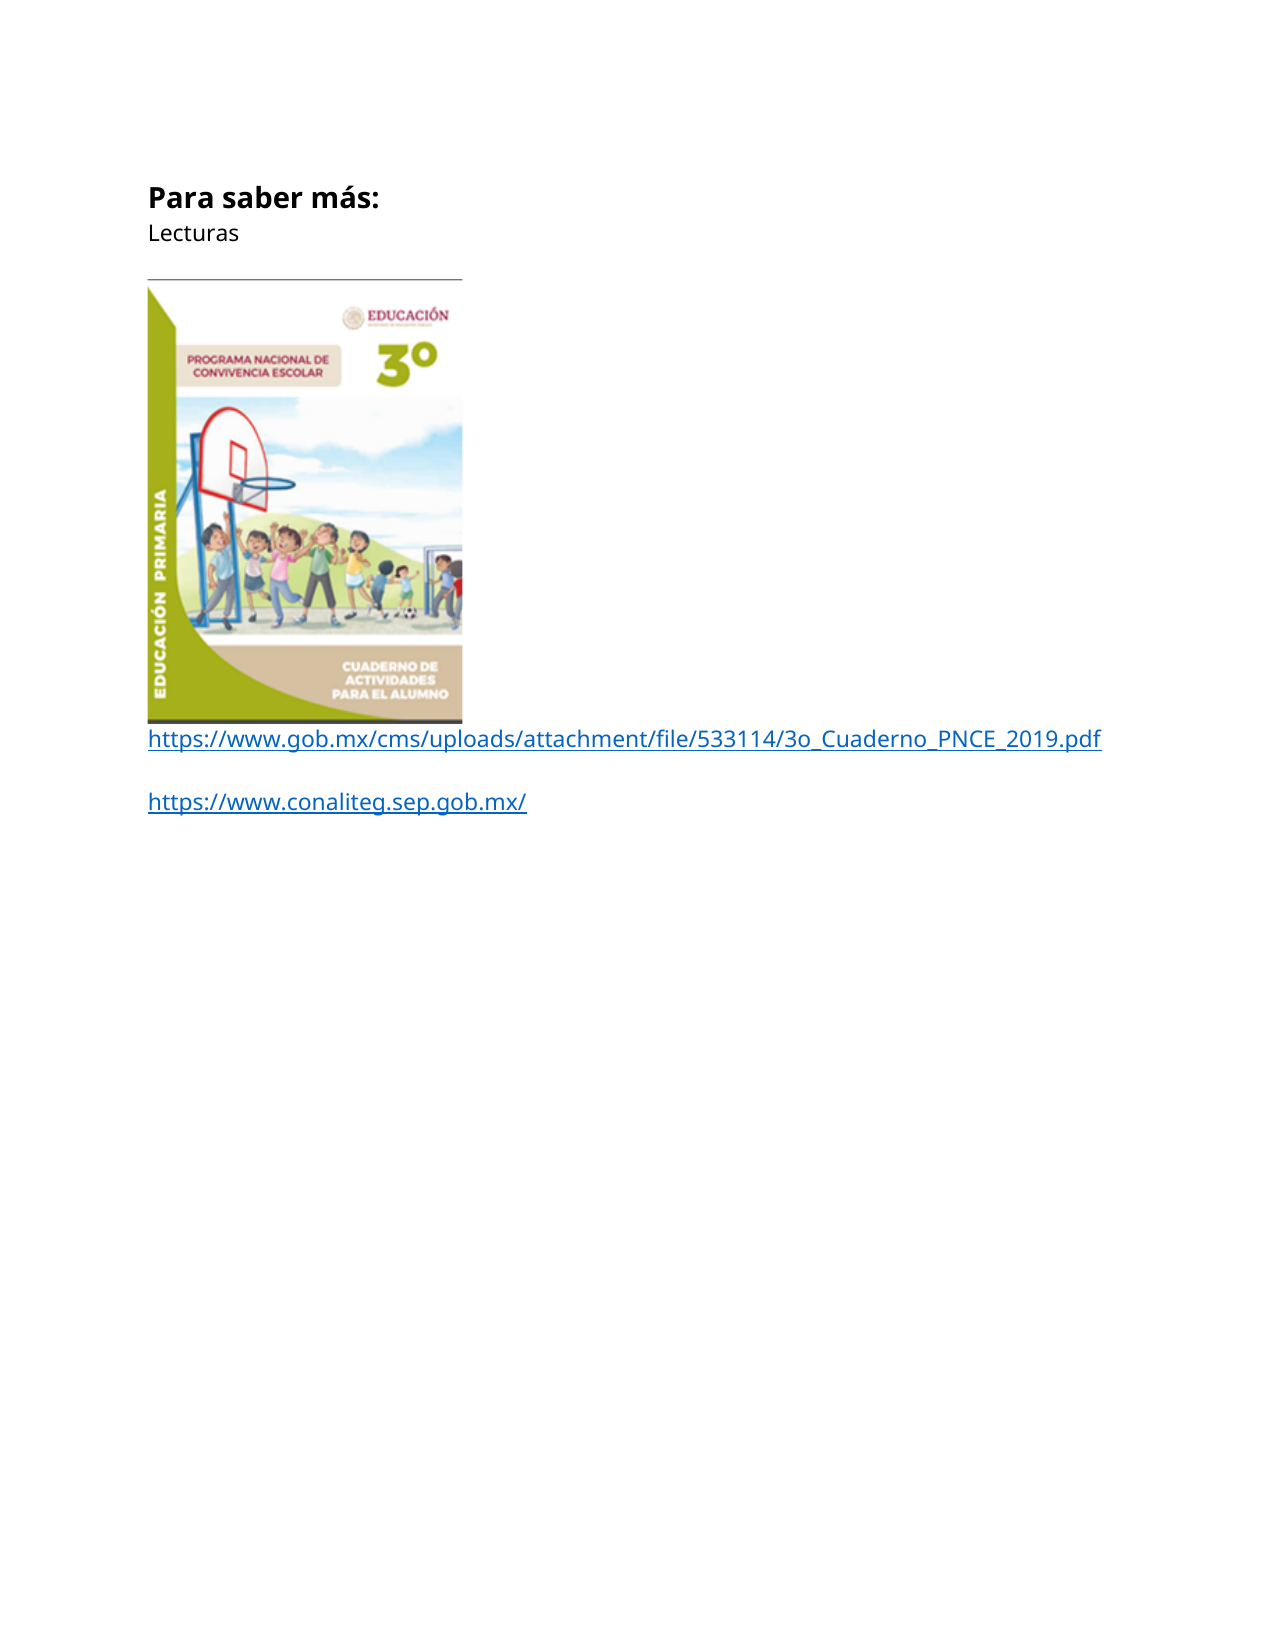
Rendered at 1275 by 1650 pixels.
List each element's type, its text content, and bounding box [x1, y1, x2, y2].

text Lecturas [148, 217, 1127, 248]
text Para saber más: [148, 177, 1127, 217]
picture [147, 279, 463, 724]
text https://www.conaliteg.sep.gob.mx/ [148, 786, 1127, 817]
text https://www.gob.mx/cms/uploads/attachment/file/533114/3o_Cuaderno_PNCE_2019.pdf [148, 723, 1127, 754]
